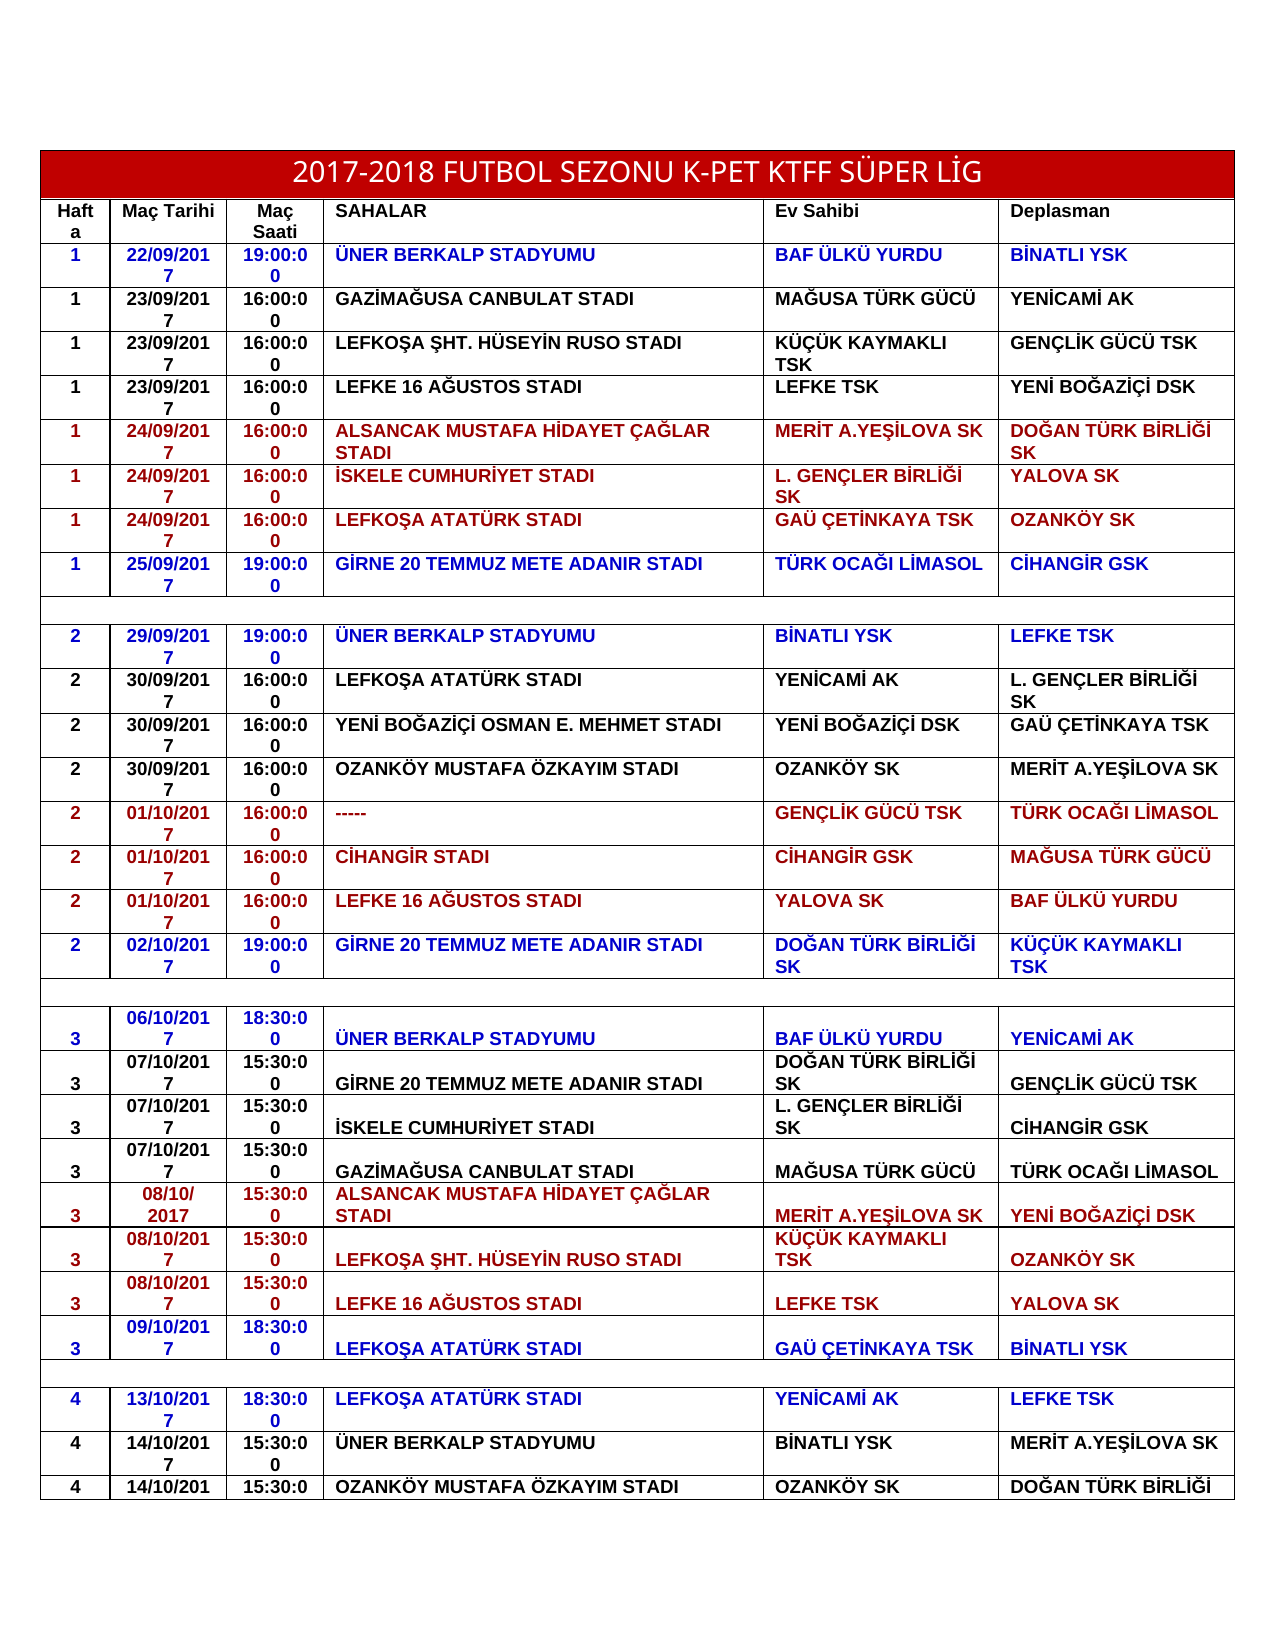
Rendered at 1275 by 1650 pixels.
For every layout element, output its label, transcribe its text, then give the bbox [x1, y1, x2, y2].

table_cell LEFKE TSK [999, 1388, 1234, 1431]
table_cell CİHANGİR GSK [999, 1095, 1234, 1138]
table_cell 3 [41, 1228, 109, 1271]
table_cell L. GENÇLER BİRLİĞİ SK [764, 465, 998, 508]
table_cell 13/10/2017 [111, 1388, 226, 1431]
table_cell YENİ BOĞAZİÇİ DSK [999, 376, 1234, 419]
table_cell L. GENÇLER BİRLİĞİ SK [764, 1095, 998, 1138]
table_cell GENÇLİK GÜCÜ TSK [999, 1051, 1234, 1094]
table_cell 1 [41, 288, 109, 331]
table_cell DOĞAN TÜRK BİRLİĞİ SK [764, 934, 998, 977]
table_cell 16:00:00 [227, 758, 323, 801]
table_cell 02/10/2017 [111, 934, 226, 977]
table_cell GİRNE 20 TEMMUZ METE ADANIR STADI [324, 1051, 763, 1094]
table_cell LEFKOŞA ŞHT. HÜSEYİN RUSO STADI [324, 332, 763, 375]
table_cell 3 [41, 1272, 109, 1315]
table_cell [41, 1360, 1234, 1387]
table_cell L. GENÇLER BİRLİĞİ SK [999, 669, 1234, 712]
table_cell 4 [41, 1476, 109, 1499]
table_cell MAĞUSA TÜRK GÜCÜ [999, 846, 1234, 889]
table_cell ALSANCAK MUSTAFA HİDAYET ÇAĞLAR STADI [324, 1183, 763, 1226]
table_cell 23/09/2017 [111, 332, 226, 375]
table_header 2017-2018 FUTBOL SEZONU K-PET KTFF SÜPER LİG [41, 151, 1234, 198]
table_cell 2 [41, 802, 109, 845]
table_cell 08/10/2017 [111, 1228, 226, 1271]
table_cell 2 [41, 669, 109, 712]
table_cell 16:00:00 [227, 714, 323, 757]
table_cell 18:30:00 [227, 1007, 323, 1050]
table_cell 2 [41, 625, 109, 668]
table_cell TÜRK OCAĞI LİMASOL [764, 553, 998, 596]
table_cell 1 [41, 244, 109, 287]
table_cell 15:30:00 [227, 1228, 323, 1271]
table_cell LEFKOŞA ATATÜRK STADI [324, 509, 763, 552]
table_cell 23/09/2017 [111, 376, 226, 419]
table_cell OZANKÖY SK [764, 758, 998, 801]
table_cell 2 [41, 934, 109, 977]
table_cell 3 [41, 1139, 109, 1182]
table_cell 24/09/2017 [111, 420, 226, 463]
table_cell 07/10/2017 [111, 1095, 226, 1138]
table_cell YALOVA SK [999, 465, 1234, 508]
table_cell 16:00:00 [227, 288, 323, 331]
table_cell 24/09/2017 [111, 465, 226, 508]
table_cell 2 [41, 846, 109, 889]
table_cell 16:00:00 [227, 465, 323, 508]
table_cell 01/10/2017 [111, 890, 226, 933]
table_cell CİHANGİR GSK [764, 846, 998, 889]
table_cell 06/10/2017 [111, 1007, 226, 1050]
table_cell ALSANCAK MUSTAFA HİDAYET ÇAĞLAR STADI [324, 420, 763, 463]
table_cell LEFKE TSK [764, 376, 998, 419]
table_cell 19:00:00 [227, 244, 323, 287]
table_cell GAÜ ÇETİNKAYA TSK [999, 714, 1234, 757]
table_cell Hafta [41, 200, 109, 243]
table_cell 16:00:00 [227, 332, 323, 375]
table_cell GİRNE 20 TEMMUZ METE ADANIR STADI [324, 934, 763, 977]
table_cell 18:30:00 [227, 1316, 323, 1359]
table_cell LEFKOŞA ATATÜRK STADI [324, 669, 763, 712]
table_cell Ev Sahibi [764, 200, 998, 243]
table_cell YENİ BOĞAZİÇİ OSMAN E. MEHMET STADI [324, 714, 763, 757]
table_cell 2 [41, 714, 109, 757]
table_cell İSKELE CUMHURİYET STADI [324, 465, 763, 508]
table_cell DOĞAN TÜRK BİRLİĞİ SK [764, 1051, 998, 1094]
table_cell GENÇLİK GÜCÜ TSK [999, 332, 1234, 375]
table_cell 3 [41, 1007, 109, 1050]
table_cell BAF ÜLKÜ YURDU [999, 890, 1234, 933]
table_cell 1 [41, 332, 109, 375]
table_cell 16:00:00 [227, 509, 323, 552]
table_cell GAZİMAĞUSA CANBULAT STADI [324, 1139, 763, 1182]
table_cell ÜNER BERKALP STADYUMU [324, 1432, 763, 1475]
table_cell 29/09/2017 [111, 625, 226, 668]
table_cell LEFKOŞA ŞHT. HÜSEYİN RUSO STADI [324, 1228, 763, 1271]
table_cell LEFKE TSK [999, 625, 1234, 668]
table_cell BİNATLI YSK [999, 244, 1234, 287]
table_cell 4 [41, 1388, 109, 1431]
table_cell 14/10/2017 [111, 1432, 226, 1475]
table_cell 15:30:00 [227, 1476, 323, 1499]
table_cell Maç Tarihi [111, 200, 226, 243]
table_cell DOĞAN TÜRK BİRLİĞİ SK [999, 420, 1234, 463]
table_cell 19:00:00 [227, 553, 323, 596]
table_cell 2 [41, 890, 109, 933]
table_cell GİRNE 20 TEMMUZ METE ADANIR STADI [324, 553, 763, 596]
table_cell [324, 1476, 763, 1499]
table_cell 14/10/2017 [111, 1476, 226, 1499]
table_cell YALOVA SK [999, 1272, 1234, 1315]
table_cell 25/09/2017 [111, 553, 226, 596]
table_cell 15:30:00 [227, 1095, 323, 1138]
table_cell 08/10/2017 [111, 1183, 226, 1226]
table_cell OZANKÖY SK [999, 1228, 1234, 1271]
table_cell 16:00:00 [227, 376, 323, 419]
table_cell OZANKÖY SK [999, 509, 1234, 552]
table_cell 3 [41, 1183, 109, 1226]
table_cell 2 [41, 758, 109, 801]
table_cell 3 [41, 1051, 109, 1094]
table_cell MAĞUSA TÜRK GÜCÜ [764, 1139, 998, 1182]
table_cell CİHANGİR STADI [324, 846, 763, 889]
table_cell TÜRK OCAĞI LİMASOL [999, 1139, 1234, 1182]
table_cell 15:30:00 [227, 1051, 323, 1094]
table_cell OZANKÖY MUSTAFA ÖZKAYIM STADI [324, 758, 763, 801]
table_cell ÜNER BERKALP STADYUMU [324, 1007, 763, 1050]
table_cell 07/10/2017 [111, 1051, 226, 1094]
table_cell 08/10/2017 [111, 1272, 226, 1315]
table_cell 3 [41, 1095, 109, 1138]
table_cell 1 [41, 376, 109, 419]
table_cell KÜÇÜK KAYMAKLI TSK [999, 934, 1234, 977]
table_cell 30/09/2017 [111, 669, 226, 712]
table_cell 16:00:00 [227, 802, 323, 845]
table_cell 30/09/2017 [111, 758, 226, 801]
table_cell OZANKÖY SK [764, 1476, 998, 1499]
table_cell 07/10/2017 [111, 1139, 226, 1182]
table_cell YENİCAMİ AK [999, 1007, 1234, 1050]
table_cell ÜNER BERKALP STADYUMU [324, 244, 763, 287]
table_cell GAÜ ÇETİNKAYA TSK [764, 1316, 998, 1359]
table_cell YENİCAMİ AK [999, 288, 1234, 331]
table_cell BİNATLI YSK [764, 1432, 998, 1475]
table_cell TÜRK OCAĞI LİMASOL [999, 802, 1234, 845]
table_cell İSKELE CUMHURİYET STADI [324, 1095, 763, 1138]
table_cell LEFKOŞA ATATÜRK STADI [324, 1388, 763, 1431]
table_cell 16:00:00 [227, 669, 323, 712]
table_cell YALOVA SK [764, 890, 998, 933]
table_cell 18:30:00 [227, 1388, 323, 1431]
table_cell 15:30:00 [227, 1139, 323, 1182]
table_cell 30/09/2017 [111, 714, 226, 757]
table_cell BİNATLI YSK [999, 1316, 1234, 1359]
table_cell 3 [41, 1316, 109, 1359]
table_cell 1 [41, 465, 109, 508]
table_cell BAF ÜLKÜ YURDU [764, 1007, 998, 1050]
table_cell 1 [41, 509, 109, 552]
table_cell MERİT A.YEŞİLOVA SK [999, 758, 1234, 801]
table_cell GAÜ ÇETİNKAYA TSK [764, 509, 998, 552]
table_cell ÜNER BERKALP STADYUMU [324, 625, 763, 668]
table_cell Maç Saati [227, 200, 323, 243]
table_cell MERİT A.YEŞİLOVA SK [764, 420, 998, 463]
table_cell YENİ BOĞAZİÇİ DSK [999, 1183, 1234, 1226]
table_cell 22/09/2017 [111, 244, 226, 287]
table_cell 19:00:00 [227, 625, 323, 668]
table_cell BİNATLI YSK [764, 625, 998, 668]
table_cell 16:00:00 [227, 420, 323, 463]
table_cell 01/10/2017 [111, 846, 226, 889]
table_cell 19:00:00 [227, 934, 323, 977]
table_cell LEFKE TSK [764, 1272, 998, 1315]
table_cell YENİCAMİ AK [764, 1388, 998, 1431]
table_cell MERİT A.YEŞİLOVA SK [764, 1183, 998, 1226]
table_cell 01/10/2017 [111, 802, 226, 845]
table_cell KÜÇÜK KAYMAKLI TSK [764, 1228, 998, 1271]
table_cell 15:30:00 [227, 1183, 323, 1226]
table_cell 24/09/2017 [111, 509, 226, 552]
table_cell LEFKOŞA ATATÜRK STADI [324, 1316, 763, 1359]
table_cell MERİT A.YEŞİLOVA SK [999, 1432, 1234, 1475]
table_cell [41, 979, 1234, 1006]
table_cell [41, 597, 1234, 624]
table_cell 4 [41, 1432, 109, 1475]
table_cell 1 [41, 553, 109, 596]
table_cell GENÇLİK GÜCÜ TSK [764, 802, 998, 845]
table_cell ----- [324, 802, 763, 845]
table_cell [999, 1476, 1234, 1499]
table_cell LEFKE 16 AĞUSTOS STADI [324, 376, 763, 419]
table_cell 1 [41, 420, 109, 463]
table_cell GAZİMAĞUSA CANBULAT STADI [324, 288, 763, 331]
table_cell 16:00:00 [227, 846, 323, 889]
table_cell SAHALAR [324, 200, 763, 243]
table_cell 23/09/2017 [111, 288, 226, 331]
table_cell 15:30:00 [227, 1432, 323, 1475]
table_cell YENİ BOĞAZİÇİ DSK [764, 714, 998, 757]
table_cell 09/10/2017 [111, 1316, 226, 1359]
table_cell LEFKE 16 AĞUSTOS STADI [324, 890, 763, 933]
table_cell LEFKE 16 AĞUSTOS STADI [324, 1272, 763, 1315]
table_cell MAĞUSA TÜRK GÜCÜ [764, 288, 998, 331]
table_cell KÜÇÜK KAYMAKLI TSK [764, 332, 998, 375]
table_cell 15:30:00 [227, 1272, 323, 1315]
table_cell 16:00:00 [227, 890, 323, 933]
table_cell BAF ÜLKÜ YURDU [764, 244, 998, 287]
table_cell YENİCAMİ AK [764, 669, 998, 712]
table_cell Deplasman [999, 200, 1234, 243]
table_cell CİHANGİR GSK [999, 553, 1234, 596]
